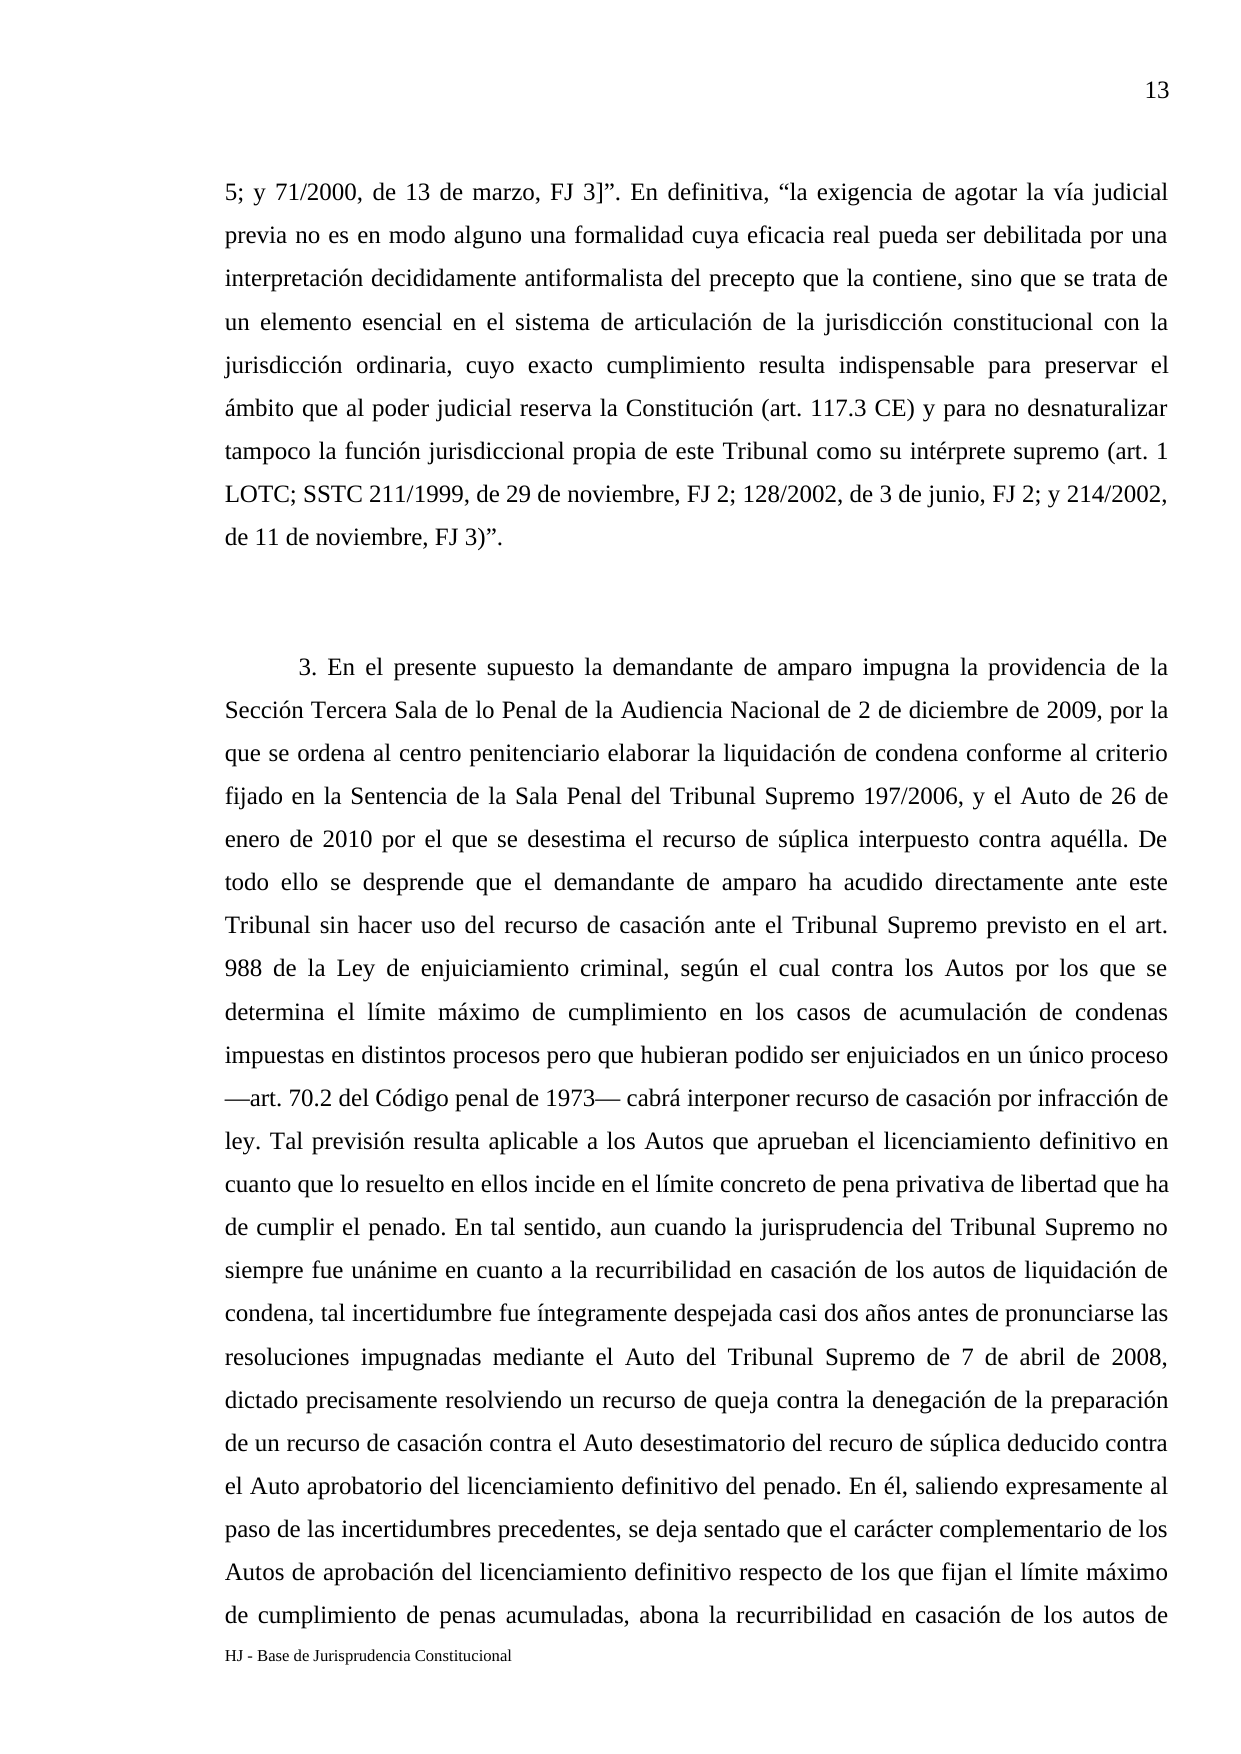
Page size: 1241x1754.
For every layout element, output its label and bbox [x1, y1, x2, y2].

text [224, 177, 1169, 551]
text [224, 652, 1169, 1629]
